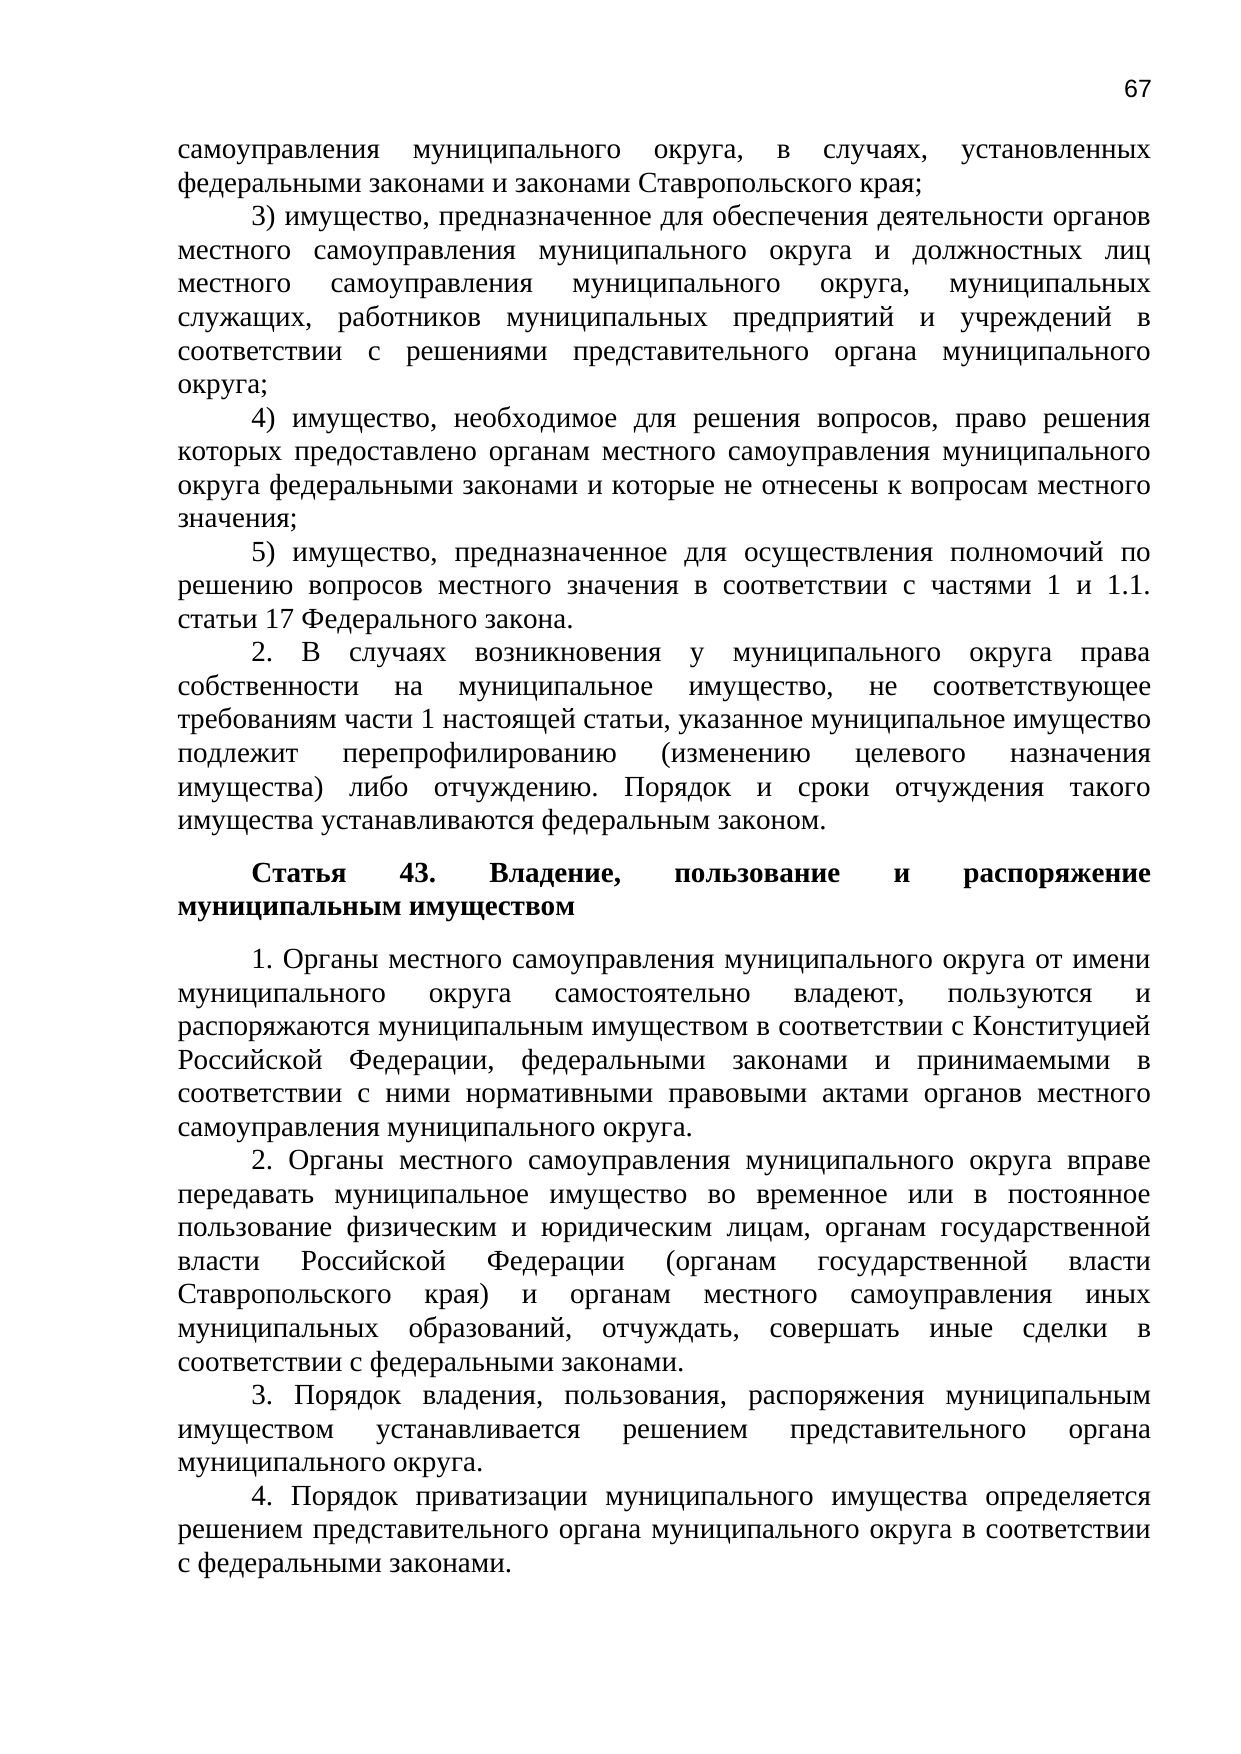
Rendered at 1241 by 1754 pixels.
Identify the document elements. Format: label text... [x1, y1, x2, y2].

text 5) имущество, предназначенное для осуществления полномочий по решению вопросов местного значения в соответствии с частями 1 и 1.1. статьи 17 Федерального закона. [177, 534, 1152, 634]
text 4. Порядок приватизации муниципального имущества определяется решением представительного органа муниципального округа в соответствии с федеральными законами. [177, 1478, 1152, 1578]
text 4) имущество, необходимое для решения вопросов, право решения которых предоставлено органам местного самоуправления муниципального округа федеральными законами и которые не отнесены к вопросам местного значения; [177, 400, 1152, 534]
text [177, 131, 1152, 198]
text 2. В случаях возникновения у муниципального округа права собственности на муниципальное имущество, не соответствующее требованиям части 1 настоящей статьи, указанное муниципальное имущество подлежит перепрофилированию (изменению целевого назначения имущества) либо отчуждению. Порядок и сроки отчуждения такого имущества устанавливаются федеральным законом. [177, 634, 1152, 836]
text 2. Органы местного самоуправления муниципального округа вправе передавать муниципальное имущество во временное или в постоянное пользование физическим и юридическим лицам, органам государственной власти Российской Федерации (органам государственной власти Ставропольского края) и органам местного самоуправления иных муниципальных образований, отчуждать, совершать иные сделки в соответствии с федеральными законами. [177, 1142, 1152, 1377]
text 3. Порядок владения, пользования, распоряжения муниципальным имуществом устанавливается решением представительного органа муниципального округа. [177, 1377, 1152, 1478]
text 3) имущество, предназначенное для обеспечения деятельности органов местного самоуправления муниципального округа и должностных лиц местного самоуправления муниципального округа, муниципальных служащих, работников муниципальных предприятий и учреждений в соответствии с решениями представительного органа муниципального округа; [177, 198, 1152, 400]
text 1. Органы местного самоуправления муниципального округа от имени муниципального округа самостоятельно владеют, пользуются и распоряжаются муниципальным имуществом в соответствии с Конституцией Российской Федерации, федеральными законами и принимаемыми в соответствии с ними нормативными правовыми актами органов местного самоуправления муниципального округа. [177, 941, 1152, 1142]
text Статья 43. Владение, пользование и распоряжение муниципальным имуществом [177, 855, 1152, 922]
